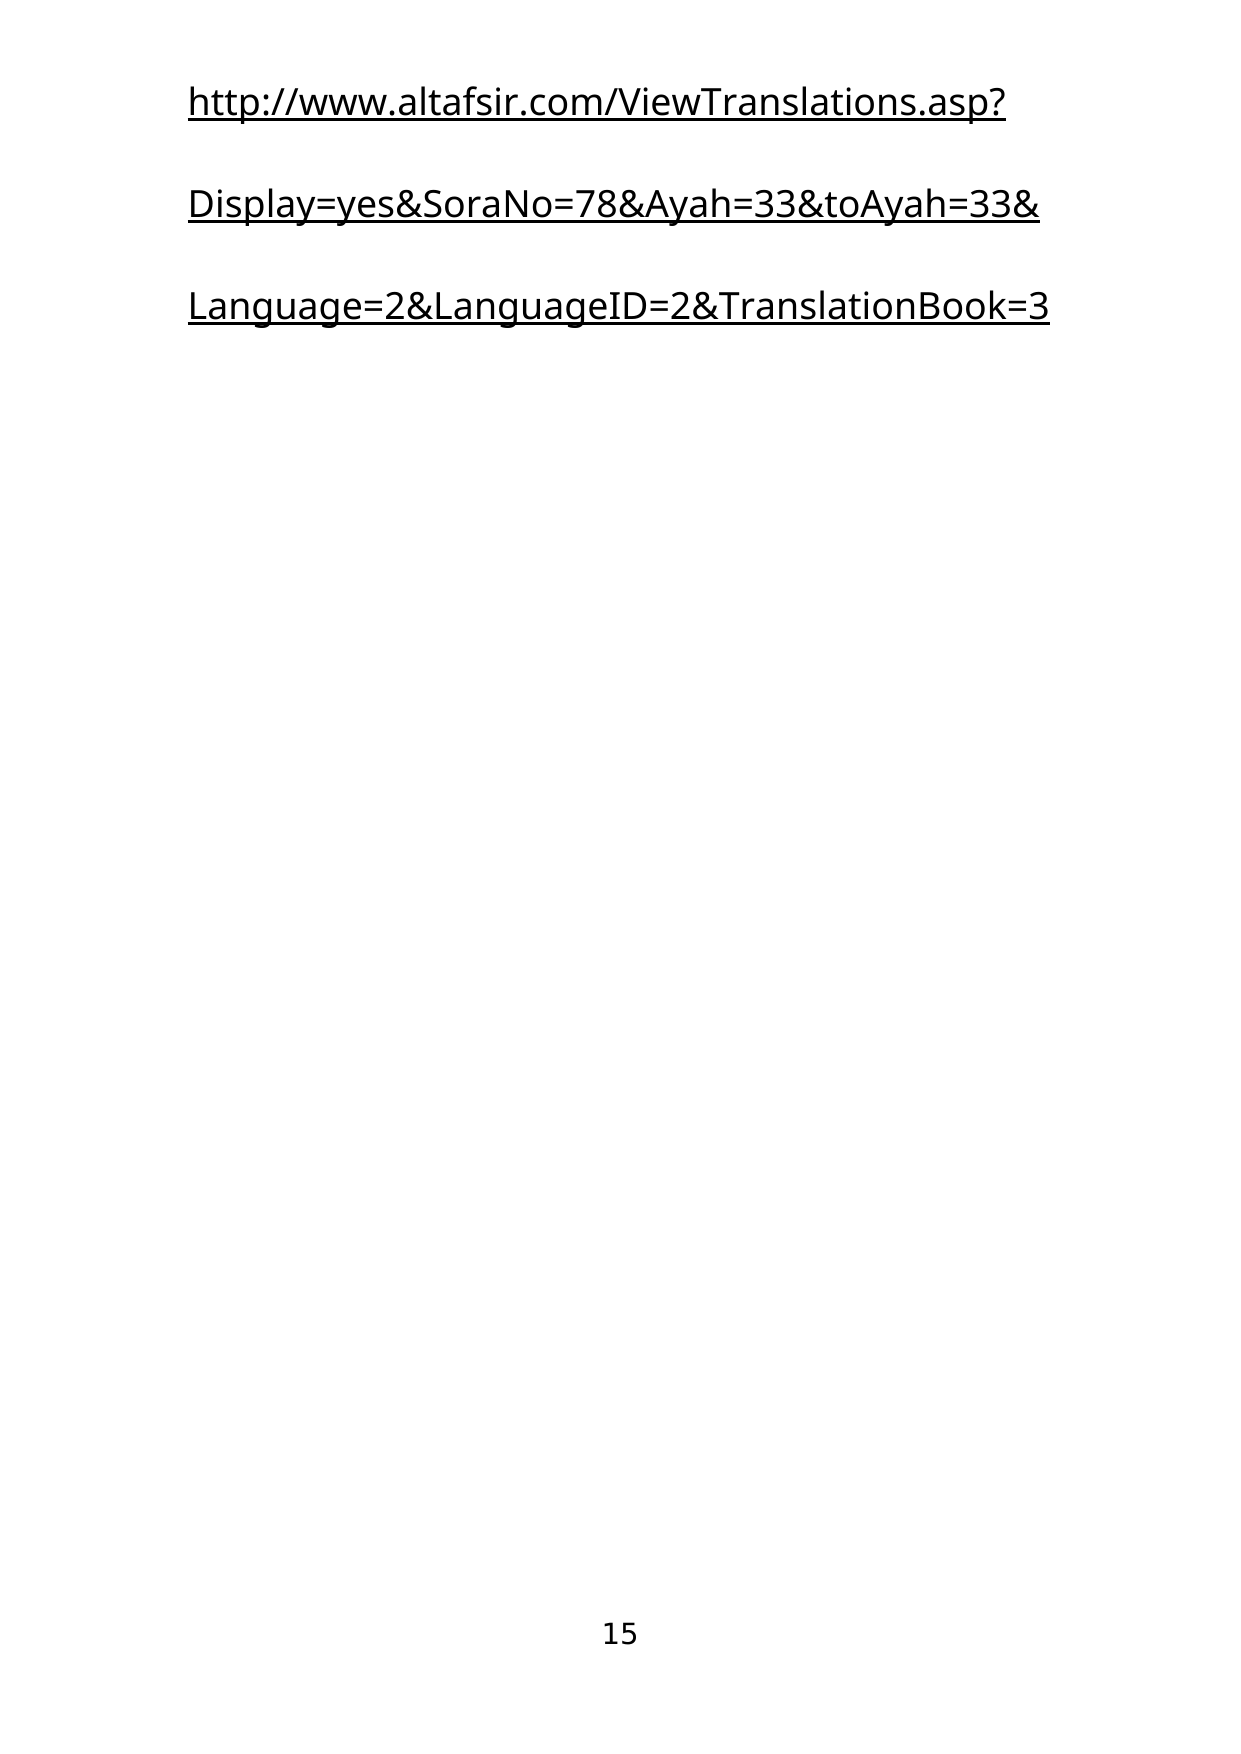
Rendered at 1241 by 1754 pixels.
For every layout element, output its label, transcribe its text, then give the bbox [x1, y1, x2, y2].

text http://www.altafsir.com/ViewTranslations.asp?Display=yes&SoraNo=78&Ayah=33&toAyah=33&Language=2&LanguageID=2&TranslationBook=3 [187, 75, 1053, 330]
